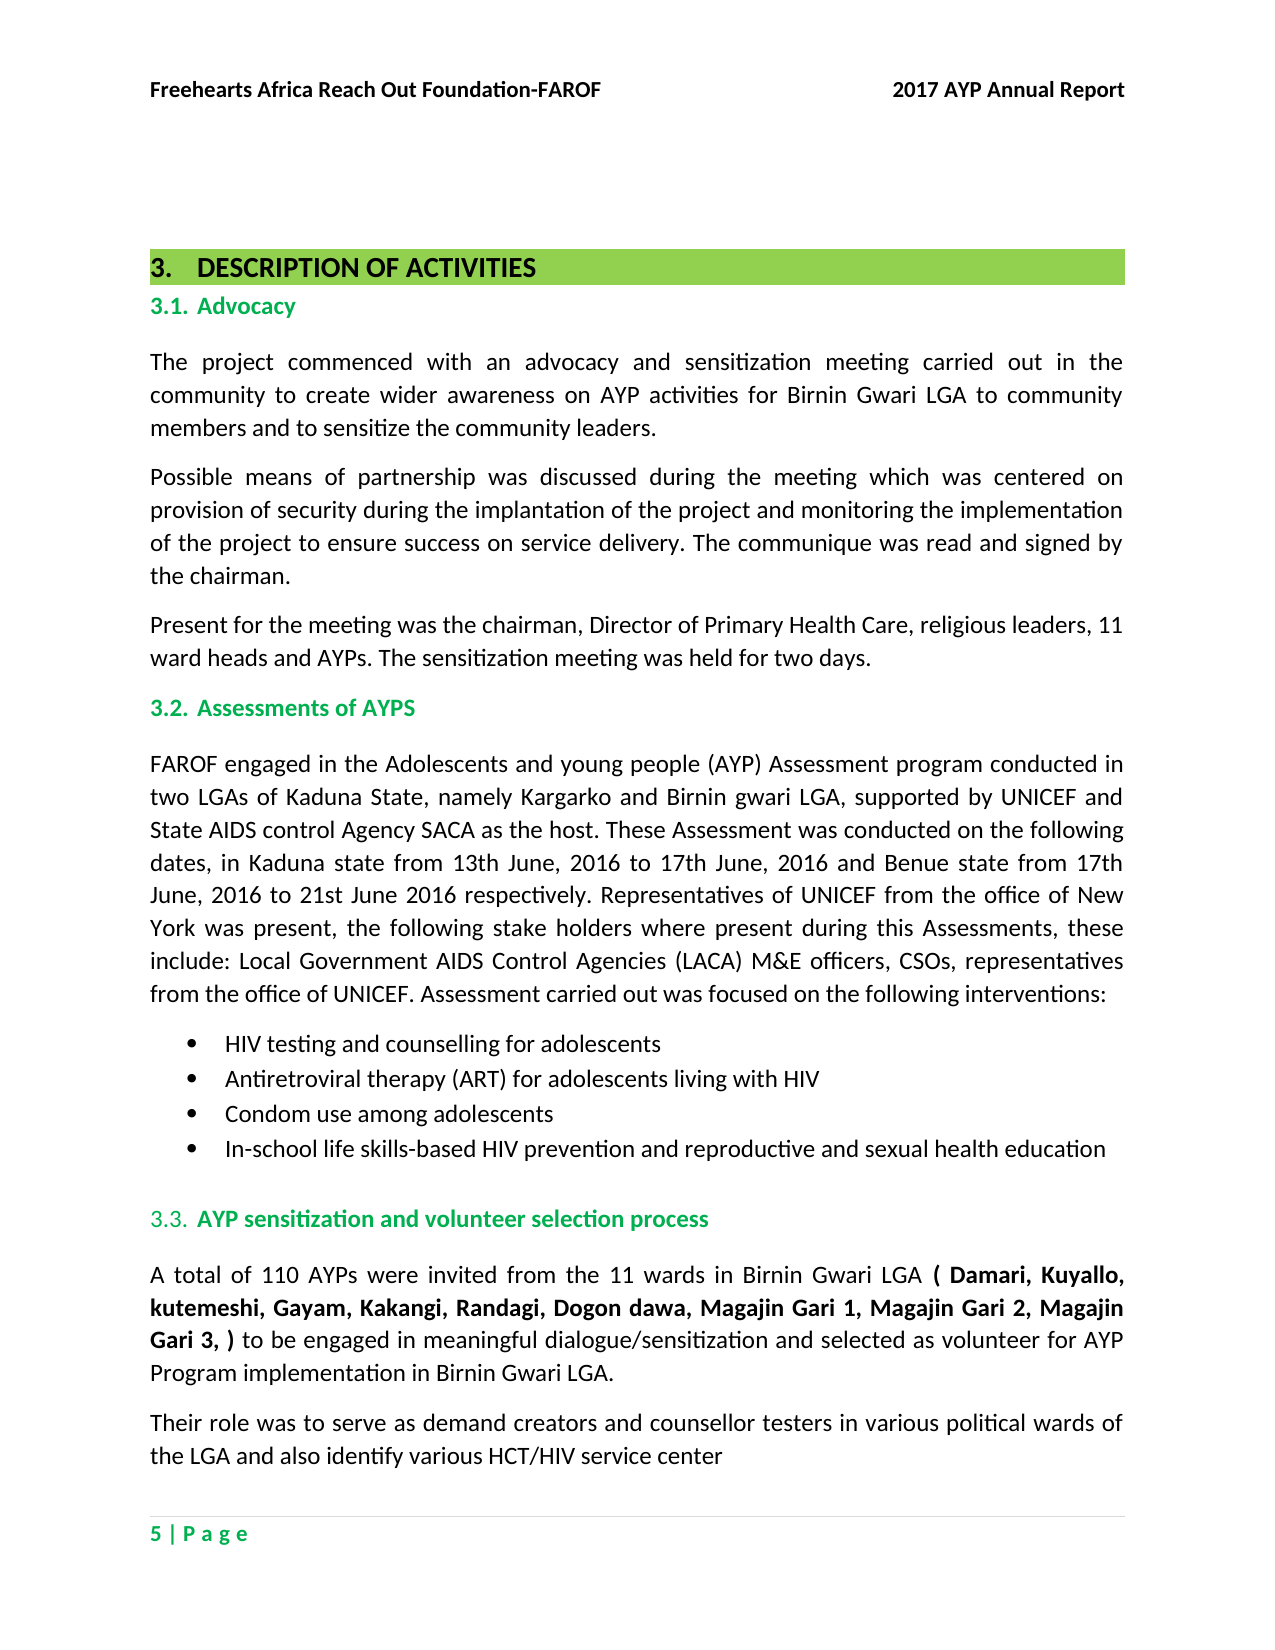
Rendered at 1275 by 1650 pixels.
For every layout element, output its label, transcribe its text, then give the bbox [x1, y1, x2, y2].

list DESCRIPTION OF ACTIVITIES [150, 249, 1125, 285]
text A total of 110 AYPs were invited from the 11 wards in Birnin Gwari LGA ( Damari, Kuyallo, kutemeshi, Gayam, Kakangi, Randagi, Dogon dawa, Magajin Gari 1, Magajin Gari 2, Magajin Gari 3, ) to be engaged in meaningful dialogue/sensitization and selected as volunteer for AYP Program implementation in Birnin Gwari LGA. [150, 1259, 1125, 1388]
text Present for the meeting was the chairman, Director of Primary Health Care, religious leaders, 11 ward heads and AYPs. The sensitization meeting was held for two days. [150, 610, 1125, 673]
list Assessments of AYPS [150, 692, 1125, 723]
text Possible means of partnership was discussed during the meeting which was centered on provision of security during the implantation of the project and monitoring the implementation of the project to ensure success on service delivery. The communique was read and signed by the chairman. [150, 461, 1125, 591]
text Their role was to serve as demand creators and counsellor testers in various political wards of the LGA and also identify various HCT/HIV service center [150, 1407, 1125, 1471]
list AYP sensitization and volunteer selection process [150, 1203, 1125, 1233]
list Advocacy [150, 290, 1125, 321]
text The project commenced with an advocacy and sensitization meeting carried out in the community to create wider awareness on AYP activities for Birnin Gwari LGA to community members and to sensitize the community leaders. [150, 346, 1125, 442]
list Condom use among adolescents [187, 1098, 1125, 1128]
list HIV testing and counselling for adolescents [187, 1028, 1125, 1058]
list In-school life skills-based HIV prevention and reproductive and sexual health education [187, 1133, 1125, 1163]
text FAROF engaged in the Adolescents and young people (AYP) Assessment program conducted in two LGAs of Kaduna State, namely Kargarko and Birnin gwari LGA, supported by UNICEF and State AIDS control Agency SACA as the host. These Assessment was conducted on the following dates, in Kaduna state from 13th June, 2016 to 17th June, 2016 and Benue state from 17th June, 2016 to 21st June 2016 respectively. Representatives of UNICEF from the office of New York was present, the following stake holders where present during this Assessments, these include: Local Government AIDS Control Agencies (LACA) M&E officers, CSOs, representatives from the office of UNICEF. Assessment carried out was focused on the following interventions: [150, 748, 1125, 1009]
list Antiretroviral therapy (ART) for adolescents living with HIV [187, 1063, 1125, 1093]
